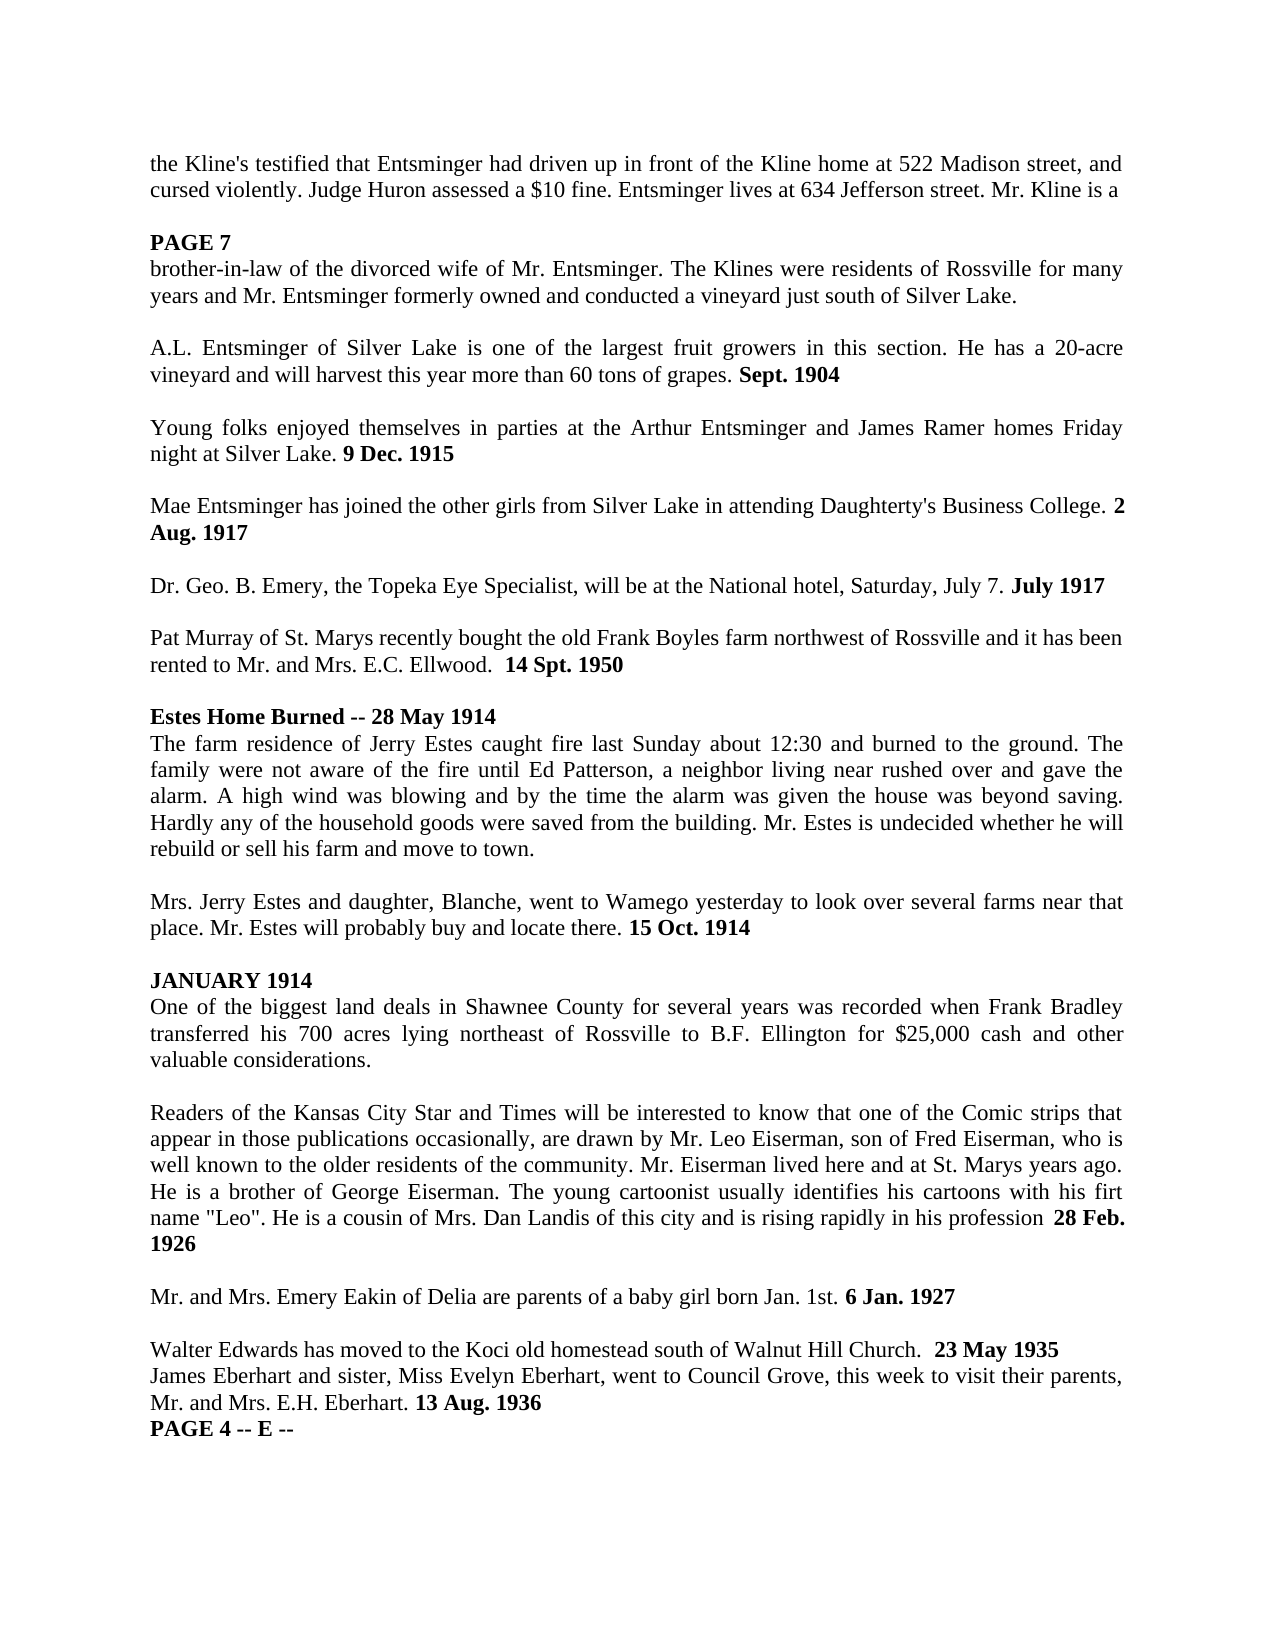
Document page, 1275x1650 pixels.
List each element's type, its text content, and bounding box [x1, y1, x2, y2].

text Estes Home Burned -- 28 May 1914 [150, 703, 1125, 730]
text James Eberhart and sister, Miss Evelyn Eberhart, went to Council Grove, this week to visit their parents, Mr. and Mrs. E.H. Eberhart. 13 Aug. 1936 [150, 1362, 1125, 1415]
text JANUARY 1914 [150, 967, 1125, 993]
text Pat Murray of St. Marys recently bought the old Frank Boyles farm northwest of Rossville and it has been rented to Mr. and Mrs. E.C. Ellwood. 14 Spt. 1950 [150, 624, 1125, 677]
text Walter Edwards has moved to the Koci old homestead south of Walnut Hill Church. 23 May 1935 [150, 1336, 1125, 1362]
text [150, 150, 1125, 203]
text One of the biggest land deals in Shawnee County for several years was recorded when Frank Bradley transferred his 700 acres lying northeast of Rossville to B.F. Ellington for $25,000 cash and other valuable considerations. [150, 993, 1125, 1072]
text Mae Entsminger has joined the other girls from Silver Lake in attending Daughterty's Business College. 2 Aug. 1917 [150, 493, 1125, 545]
text Young folks enjoyed themselves in parties at the Arthur Entsminger and James Ramer homes Friday night at Silver Lake. 9 Dec. 1915 [150, 413, 1125, 466]
text Mrs. Jerry Estes and daughter, Blanche, went to Wamego yesterday to look over several farms near that place. Mr. Estes will probably buy and locate there. 15 Oct. 1914 [150, 888, 1125, 941]
text The farm residence of Jerry Estes caught fire last Sunday about 12:30 and burned to the ground. The family were not aware of the fire until Ed Patterson, a neighbor living near rushed over and gave the alarm. A high wind was blowing and by the time the alarm was given the house was beyond saving. Hardly any of the household goods were saved from the building. Mr. Estes is undecided whether he will rebuild or sell his farm and move to town. [150, 730, 1125, 862]
text PAGE 7 [150, 229, 1125, 255]
text Readers of the Kansas City Star and Times will be interested to know that one of the Comic strips that appear in those publications occasionally, are drawn by Mr. Leo Eiserman, son of Fred Eiserman, who is well known to the older residents of the community. Mr. Eiserman lived here and at St. Marys years ago. He is a brother of George Eiserman. The young cartoonist usually identifies his cartoons with his firt name "Leo". He is a cousin of Mrs. Dan Landis of this city and is rising rapidly in his profession 28 Feb. 1926 [150, 1099, 1125, 1257]
text Mr. and Mrs. Emery Eakin of Delia are parents of a baby girl born Jan. 1st. 6 Jan. 1927 [150, 1283, 1125, 1309]
text brother-in-law of the divorced wife of Mr. Entsminger. The Klines were residents of Rossville for many years and Mr. Entsminger formerly owned and conducted a vineyard just south of Silver Lake. [150, 255, 1125, 308]
text Dr. Geo. B. Emery, the Topeka Eye Specialist, will be at the National hotel, Saturday, July 7. July 1917 [150, 572, 1125, 598]
text PAGE 4 -- E -- [150, 1415, 1125, 1441]
text A.L. Entsminger of Silver Lake is one of the largest fruit growers in this section. He has a 20-acre vineyard and will harvest this year more than 60 tons of grapes. Sept. 1904 [150, 334, 1125, 387]
